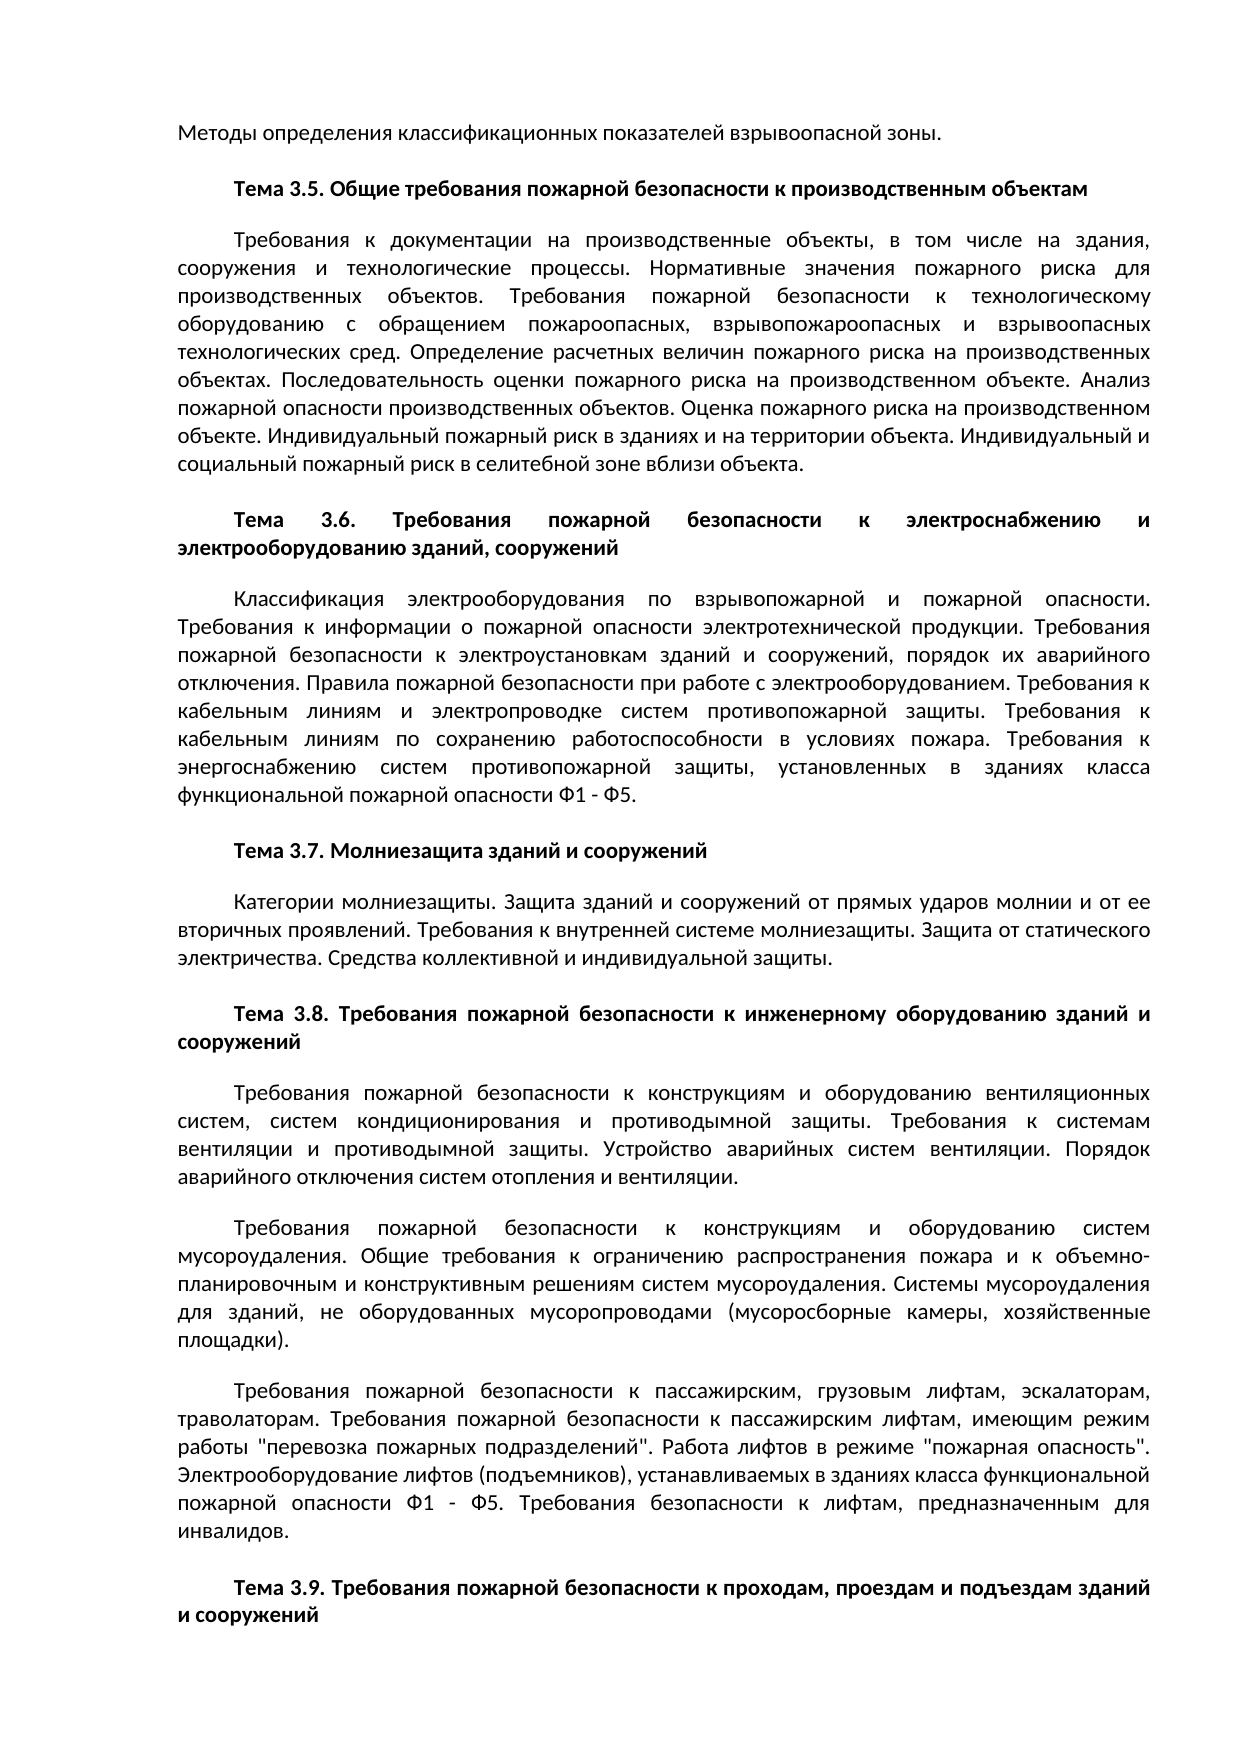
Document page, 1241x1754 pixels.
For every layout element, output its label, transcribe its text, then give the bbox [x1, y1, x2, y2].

title Тема 3.5. Общие требования пожарной безопасности к производственным объектам [177, 174, 1152, 202]
title Тема 3.7. Молниезащита зданий и сооружений [177, 836, 1152, 864]
title Тема 3.6. Требования пожарной безопасности к электроснабжению и электрооборудованию зданий, сооружений [177, 505, 1152, 561]
text Классификация электрооборудования по взрывопожарной и пожарной опасности. Требования к информации о пожарной опасности электротехнической продукции. Требования пожарной безопасности к электроустановкам зданий и сооружений, порядок их аварийного отключения. Правила пожарной безопасности при работе с электрооборудованием. Требования к кабельным линиям и электропроводке систем противопожарной защиты. Требования к кабельным линиям по сохранению работоспособности в условиях пожара. Требования к энергоснабжению систем противопожарной защиты, установленных в зданиях класса функциональной пожарной опасности Ф1 - Ф5. [177, 584, 1152, 808]
text Требования пожарной безопасности к конструкциям и оборудованию вентиляционных систем, систем кондиционирования и противодымной защиты. Требования к системам вентиляции и противодымной защиты. Устройство аварийных систем вентиляции. Порядок аварийного отключения систем отопления и вентиляции. [177, 1078, 1152, 1191]
text Требования к документации на производственные объекты, в том числе на здания, сооружения и технологические процессы. Нормативные значения пожарного риска для производственных объектов. Требования пожарной безопасности к технологическому оборудованию с обращением пожароопасных, взрывопожароопасных и взрывоопасных технологических сред. Определение расчетных величин пожарного риска на производственных объектах. Последовательность оценки пожарного риска на производственном объекте. Анализ пожарной опасности производственных объектов. Оценка пожарного риска на производственном объекте. Индивидуальный пожарный риск в зданиях и на территории объекта. Индивидуальный и социальный пожарный риск в селитебной зоне вблизи объекта. [177, 225, 1152, 477]
title Тема 3.9. Требования пожарной безопасности к проходам, проездам и подъездам зданий и сооружений [177, 1573, 1152, 1629]
text Требования пожарной безопасности к конструкциям и оборудованию систем мусороудаления. Общие требования к ограничению распространения пожара и к объемно-планировочным и конструктивным решениям систем мусороудаления. Системы мусороудаления для зданий, не оборудованных мусоропроводами (мусоросборные камеры, хозяйственные площадки). [177, 1213, 1152, 1353]
text Требования пожарной безопасности к пассажирским, грузовым лифтам, эскалаторам, траволаторам. Требования пожарной безопасности к пассажирским лифтам, имеющим режим работы "перевозка пожарных подразделений". Работа лифтов в режиме "пожарная опасность". Электрооборудование лифтов (подъемников), устанавливаемых в зданиях класса функциональной пожарной опасности Ф1 - Ф5. Требования безопасности к лифтам, предназначенным для инвалидов. [177, 1376, 1152, 1544]
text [177, 118, 1152, 146]
text Категории молниезащиты. Защита зданий и сооружений от прямых ударов молнии и от ее вторичных проявлений. Требования к внутренней системе молниезащиты. Защита от статического электричества. Средства коллективной и индивидуальной защиты. [177, 887, 1152, 971]
title Тема 3.8. Требования пожарной безопасности к инженерному оборудованию зданий и сооружений [177, 999, 1152, 1056]
